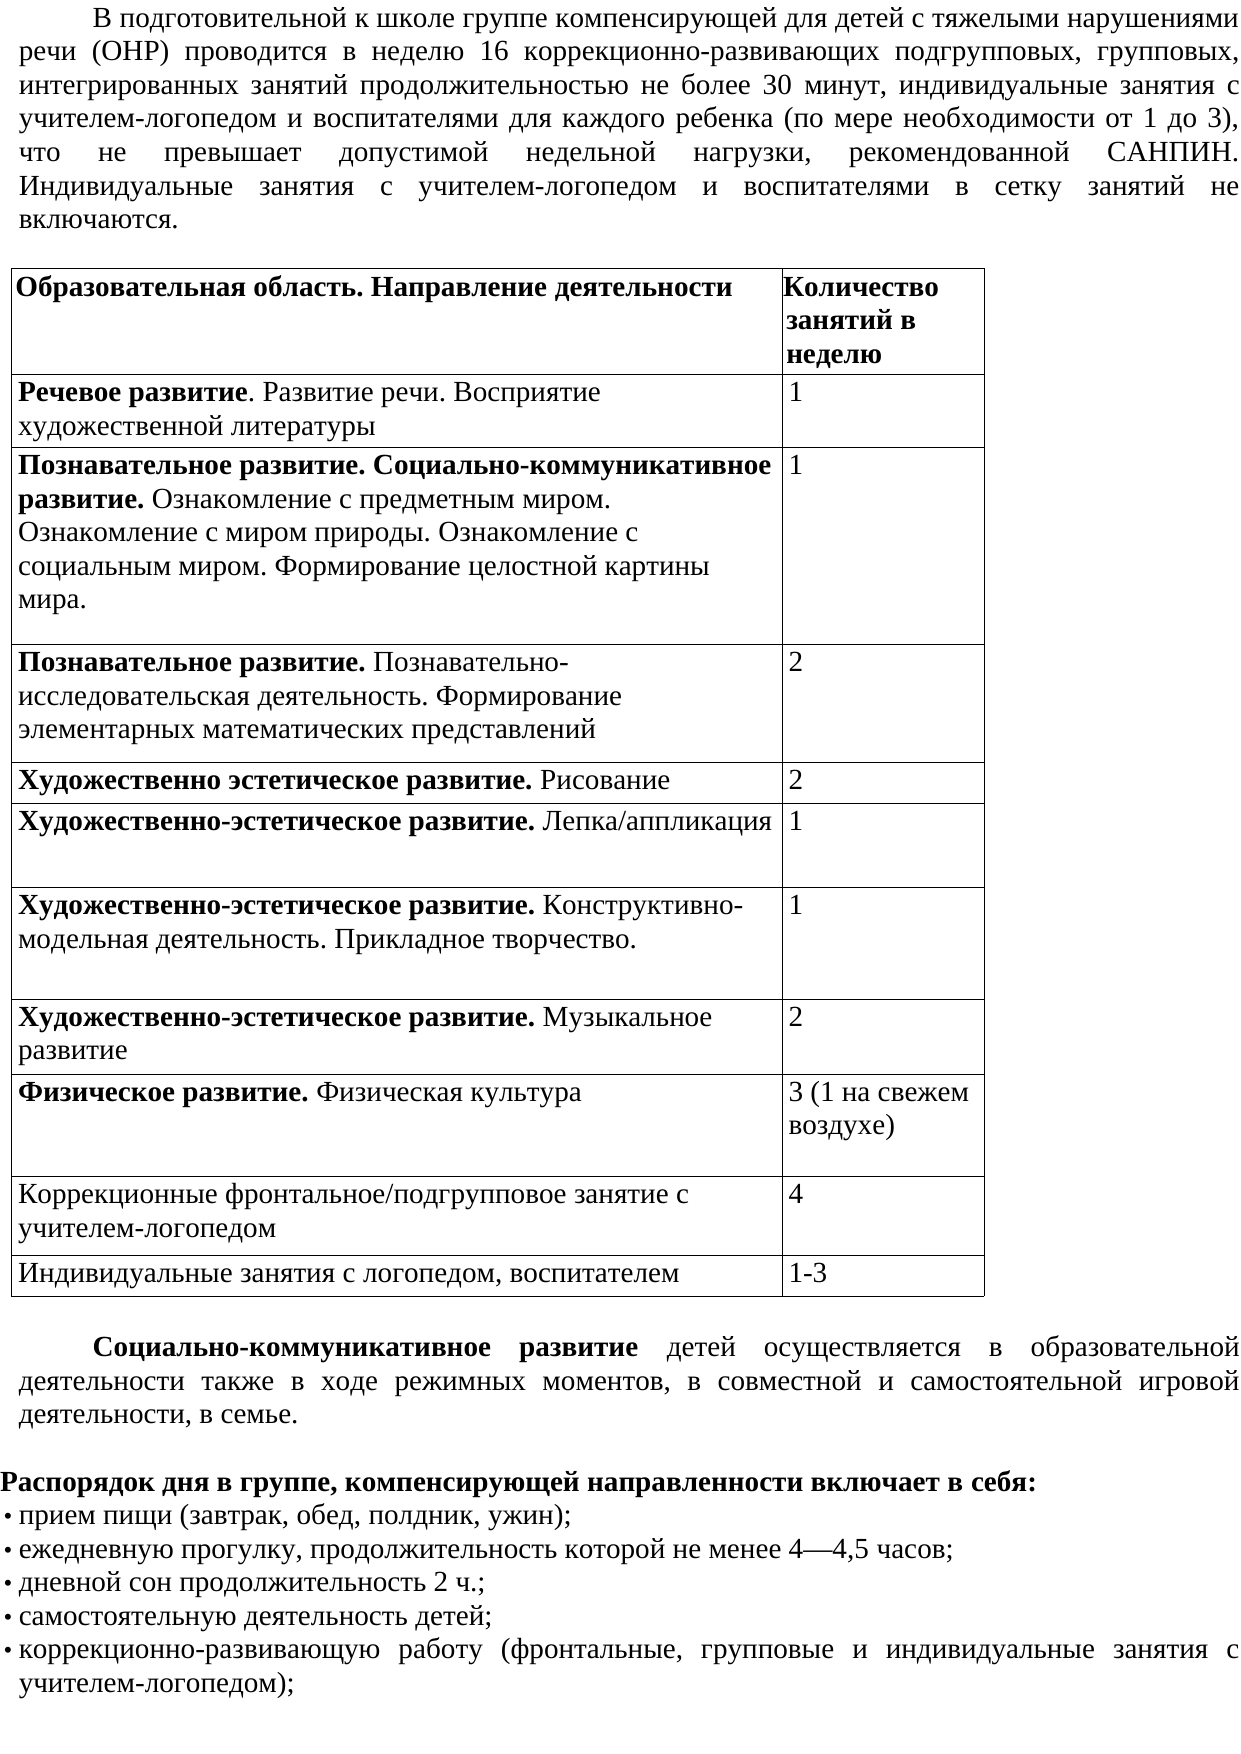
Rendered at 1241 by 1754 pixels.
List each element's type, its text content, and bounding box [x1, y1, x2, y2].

table_cell 1 [783, 804, 984, 887]
text Распорядок дня в группе, компенсирующей направленности включает в себя: [0, 1464, 1240, 1497]
table_header Образовательная область. Направление деятельности [12, 269, 782, 374]
table_cell 2 [783, 1000, 984, 1073]
list прием пищи (завтрак, обед, полдник, ужин); [3, 1497, 1240, 1531]
table_cell 1-3 [783, 1256, 984, 1296]
table_cell 2 [783, 763, 984, 803]
text В подготовительной к школе группе компенсирующей для детей с тяжелыми нарушениями речи (ОНР) проводится в неделю 16 коррекционно-развивающих подгрупповых, групповых, интегрированных занятий продолжительностью не более 30 минут, индивидуальные занятия с учителем-логопедом и воспитателями для каждого ребенка (по мере необходимости от 1 до 3), что не превышает допустимой недельной нагрузки, рекомендованной САНПИН. Индивидуальные занятия с учителем-логопедом и воспитателями в сетку занятий не включаются. [18, 0, 1240, 235]
table_cell Художественно эстетическое развитие. Рисование [12, 763, 782, 803]
list ежедневную прогулку, продолжительность которой не менее 4—4,5 часов; [3, 1531, 1240, 1564]
table_cell 1 [783, 448, 984, 643]
table_cell Физическое развитие. Физическая культура [12, 1075, 782, 1176]
table_cell Художественно-эстетическое развитие. Конструктивно-модельная деятельность. Прикладное творчество. [12, 888, 782, 998]
table_cell 4 [783, 1177, 984, 1254]
list самостоятельную деятельность детей; [3, 1598, 1240, 1631]
text Социально-коммуникативное развитие детей осуществляется в образовательной деятельности также в ходе режимных моментов, в совместной и самостоятельной игровой деятельности, в семье. [18, 1329, 1240, 1430]
table_cell 2 [783, 645, 984, 762]
list дневной сон продолжительность 2 ч.; [3, 1564, 1240, 1598]
table_cell Коррекционные фронтальное/подгрупповое занятие с учителем-логопедом [12, 1177, 782, 1254]
table_cell 1 [783, 375, 984, 447]
table_cell 3 (1 на свежем воздухе) [783, 1075, 984, 1176]
list коррекционно-развивающую работу (фронтальные, групповые и индивидуальные занятия с учителем-логопедом); [3, 1631, 1240, 1698]
table_cell 1 [783, 888, 984, 998]
table_cell Художественно-эстетическое развитие. Лепка/аппликация [12, 804, 782, 887]
table_header Количество занятий в неделю [783, 269, 984, 374]
table_cell Познавательное развитие. Социально-коммуникативное развитие. Ознакомление с предметным миром. Ознакомление с миром природы. Ознакомление с социальным миром. Формирование целостной картины мира. [12, 448, 782, 643]
table_cell Речевое развитие. Развитие речи. Восприятие художественной литературы [12, 375, 782, 447]
table_cell Познавательное развитие. Познавательно-исследовательская деятельность. Формирование элементарных математических представлений [12, 645, 782, 762]
table_cell Художественно-эстетическое развитие. Музыкальное развитие [12, 1000, 782, 1073]
table_cell Индивидуальные занятия с логопедом, воспитателем [12, 1256, 782, 1296]
